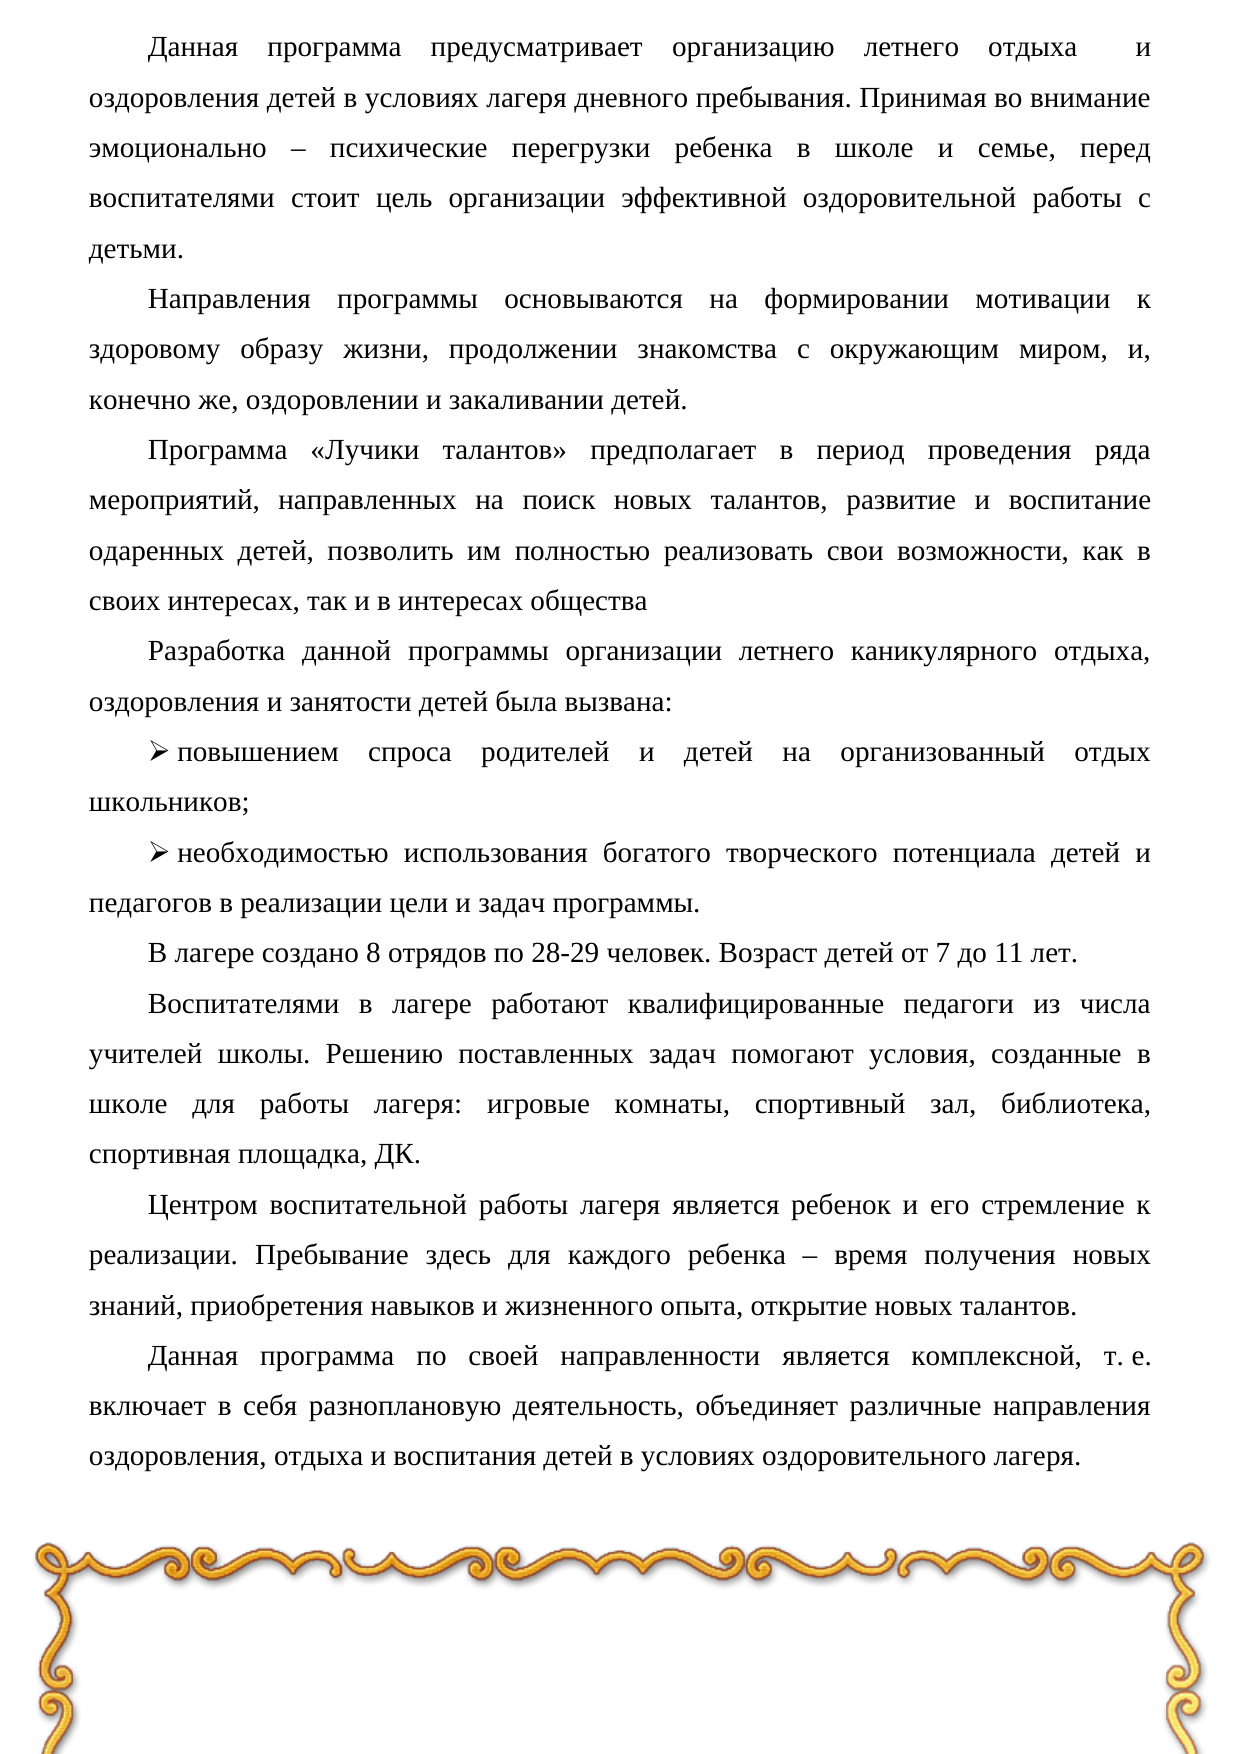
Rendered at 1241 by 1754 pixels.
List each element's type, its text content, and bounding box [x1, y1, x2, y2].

list необходимостью использования богатого творческого потенциала детей и педагогов в реализации цели и задач программы. [89, 835, 1152, 919]
picture [31, 1540, 1213, 1754]
text Данная программа предусматривает организацию летнего отдыха и оздоровления детей в условиях лагеря дневного пребывания. Принимая во внимание эмоционально – психические перегрузки ребенка в школе и семье, перед воспитателями стоит цель организации эффективной оздоровительной работы с детьми. [89, 29, 1152, 264]
text Разработка данной программы организации летнего каникулярного отдыха, оздоровления и занятости детей была вызвана: [89, 633, 1152, 717]
text В лагере создано 8 отрядов по 28-29 человек. Возраст детей от 7 до 11 лет. [89, 935, 1152, 969]
list повышением спроса родителей и детей на организованный отдых школьников; [89, 734, 1152, 818]
text Данная программа по своей направленности является комплексной, т. е. включает в себя разноплановую деятельность, объединяет различные направления оздоровления, отдыха и воспитания детей в условиях оздоровительного лагеря. [89, 1338, 1152, 1472]
text Воспитателями в лагере работают квалифицированные педагоги из числа учителей школы. Решению поставленных задач помогают условия, созданные в школе для работы лагеря: игровые комнаты, спортивный зал, библиотека, спортивная площадка, ДК. [89, 986, 1152, 1170]
text Центром воспитательной работы лагеря является ребенок и его стремление к реализации. Пребывание здесь для каждого ребенка – время получения новых знаний, приобретения навыков и жизненного опыта, открытие новых талантов. [89, 1187, 1152, 1321]
text Направления программы основываются на формировании мотивации к здоровому образу жизни, продолжении знакомства с окружающим миром, и, конечно же, оздоровлении и закаливании детей. [89, 281, 1152, 415]
text Программа «Лучики талантов» предполагает в период проведения ряда мероприятий, направленных на поиск новых талантов, развитие и воспитание одаренных детей, позволить им полностью реализовать свои возможности, как в своих интересах, так и в интересах общества [89, 432, 1152, 617]
